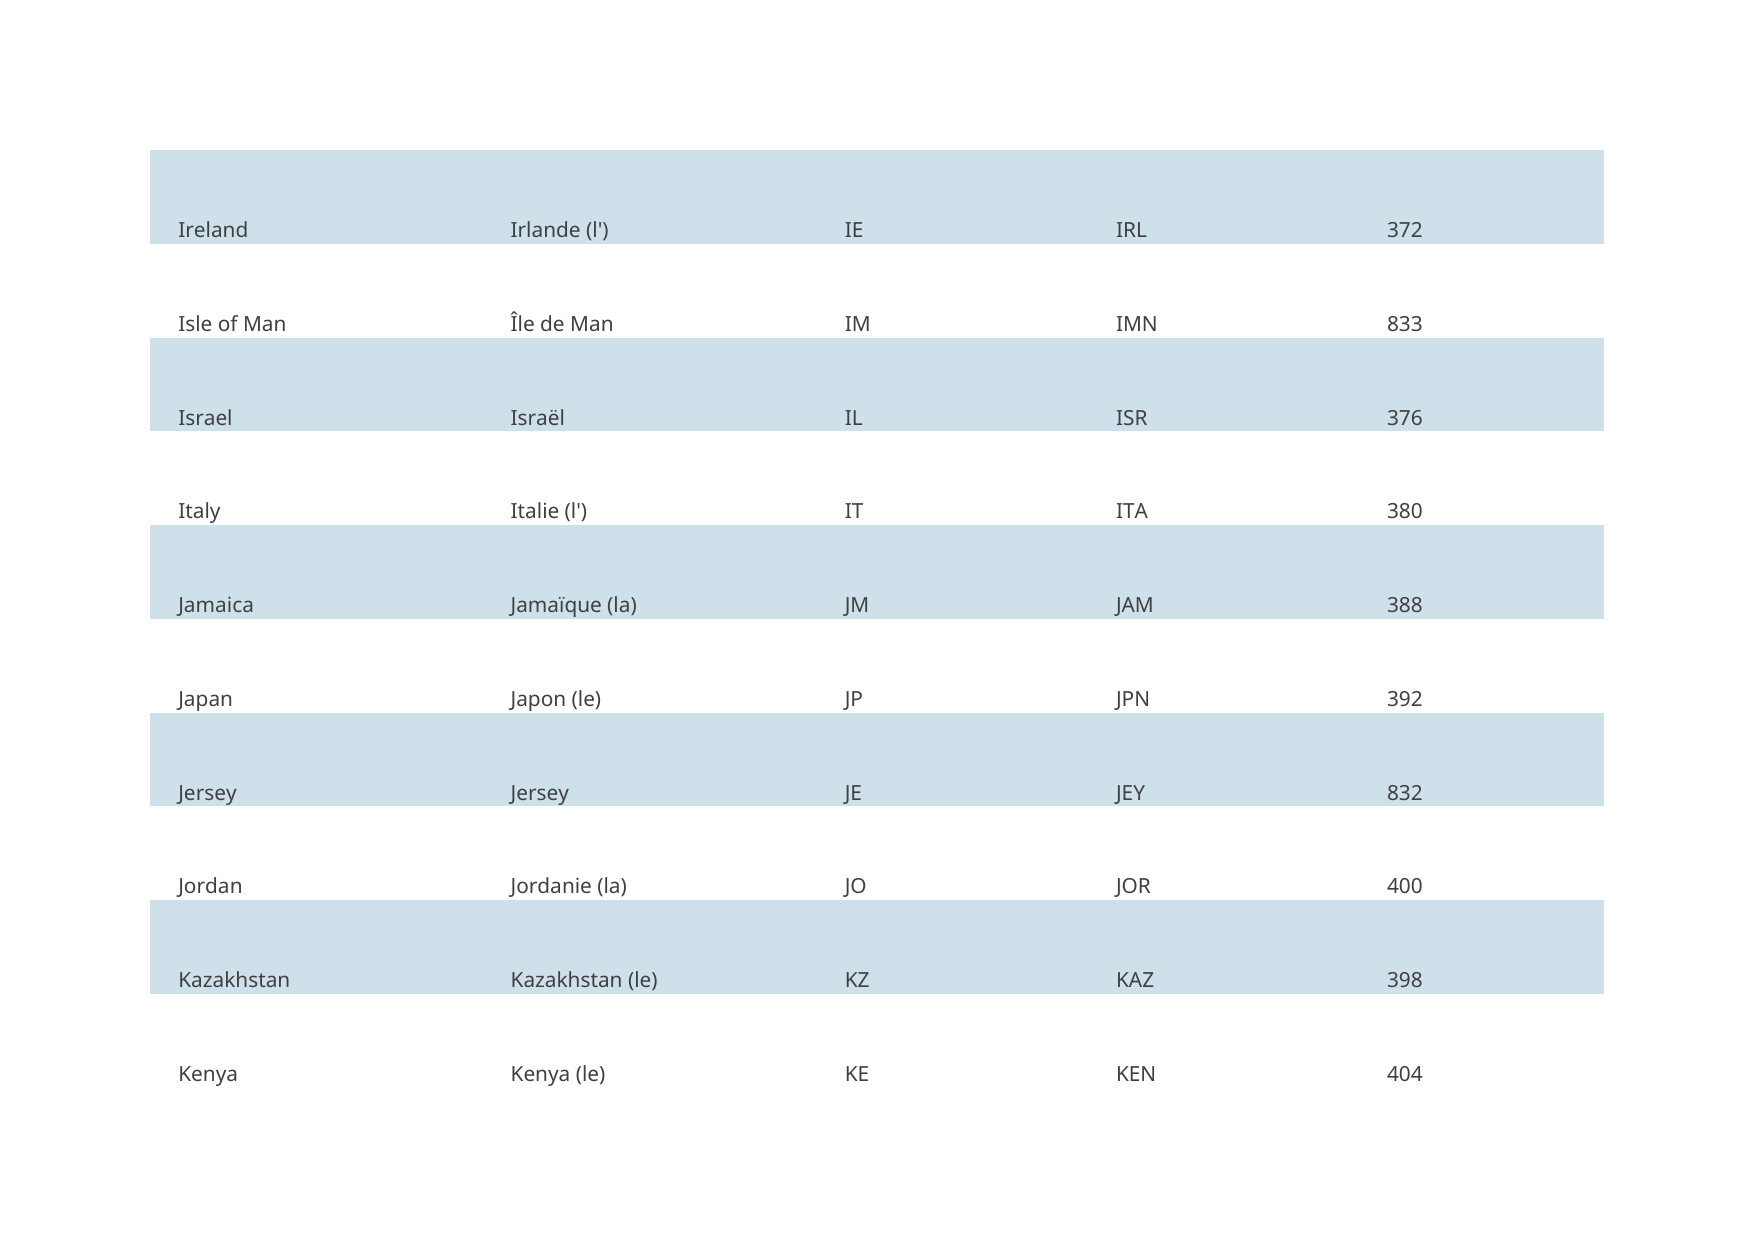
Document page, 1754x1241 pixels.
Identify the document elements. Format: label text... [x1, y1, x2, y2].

table_cell JO [816, 806, 1088, 900]
table_cell Jordan [150, 806, 482, 900]
table_cell KAZ [1088, 900, 1359, 994]
table_cell Kenya (le) [482, 994, 816, 1087]
table_cell Italie (l') [482, 431, 816, 525]
table_cell 400 [1359, 806, 1604, 900]
table_cell Japon (le) [482, 619, 816, 712]
table_cell IL [816, 338, 1088, 431]
table_cell Ireland [150, 150, 482, 244]
table_cell 388 [1359, 525, 1604, 619]
table_cell KZ [816, 900, 1088, 994]
table_cell JP [816, 619, 1088, 712]
table_cell Jordanie (la) [482, 806, 816, 900]
table_cell Irlande (l') [482, 150, 816, 244]
table_cell ISR [1088, 338, 1359, 431]
table_cell Jamaïque (la) [482, 525, 816, 619]
table_cell IMN [1088, 244, 1359, 337]
table_cell ITA [1088, 431, 1359, 525]
table_cell KEN [1088, 994, 1359, 1087]
table_cell Jersey [150, 713, 482, 806]
table_cell JPN [1088, 619, 1359, 712]
table_cell KE [816, 994, 1088, 1087]
table_cell 372 [1359, 150, 1604, 244]
table_cell JAM [1088, 525, 1359, 619]
table_cell IM [816, 244, 1088, 337]
table_cell JEY [1088, 713, 1359, 806]
table_cell Israël [482, 338, 816, 431]
table_cell Israel [150, 338, 482, 431]
table_cell Île de Man [482, 244, 816, 337]
table_cell Kazakhstan [150, 900, 482, 994]
table_cell Jersey [482, 713, 816, 806]
table_cell Jamaica [150, 525, 482, 619]
table_cell 832 [1359, 713, 1604, 806]
table_cell Kenya [150, 994, 482, 1087]
table_cell IT [816, 431, 1088, 525]
table_cell 398 [1359, 900, 1604, 994]
table_cell 392 [1359, 619, 1604, 712]
table_cell IRL [1088, 150, 1359, 244]
table_cell JM [816, 525, 1088, 619]
table_cell Italy [150, 431, 482, 525]
table_cell 833 [1359, 244, 1604, 337]
table_cell 404 [1359, 994, 1604, 1087]
table_cell IE [816, 150, 1088, 244]
table_cell 376 [1359, 338, 1604, 431]
table_cell 380 [1359, 431, 1604, 525]
table_cell JOR [1088, 806, 1359, 900]
table_cell JE [816, 713, 1088, 806]
table_cell Isle of Man [150, 244, 482, 337]
table_cell Japan [150, 619, 482, 712]
table_cell Kazakhstan (le) [482, 900, 816, 994]
